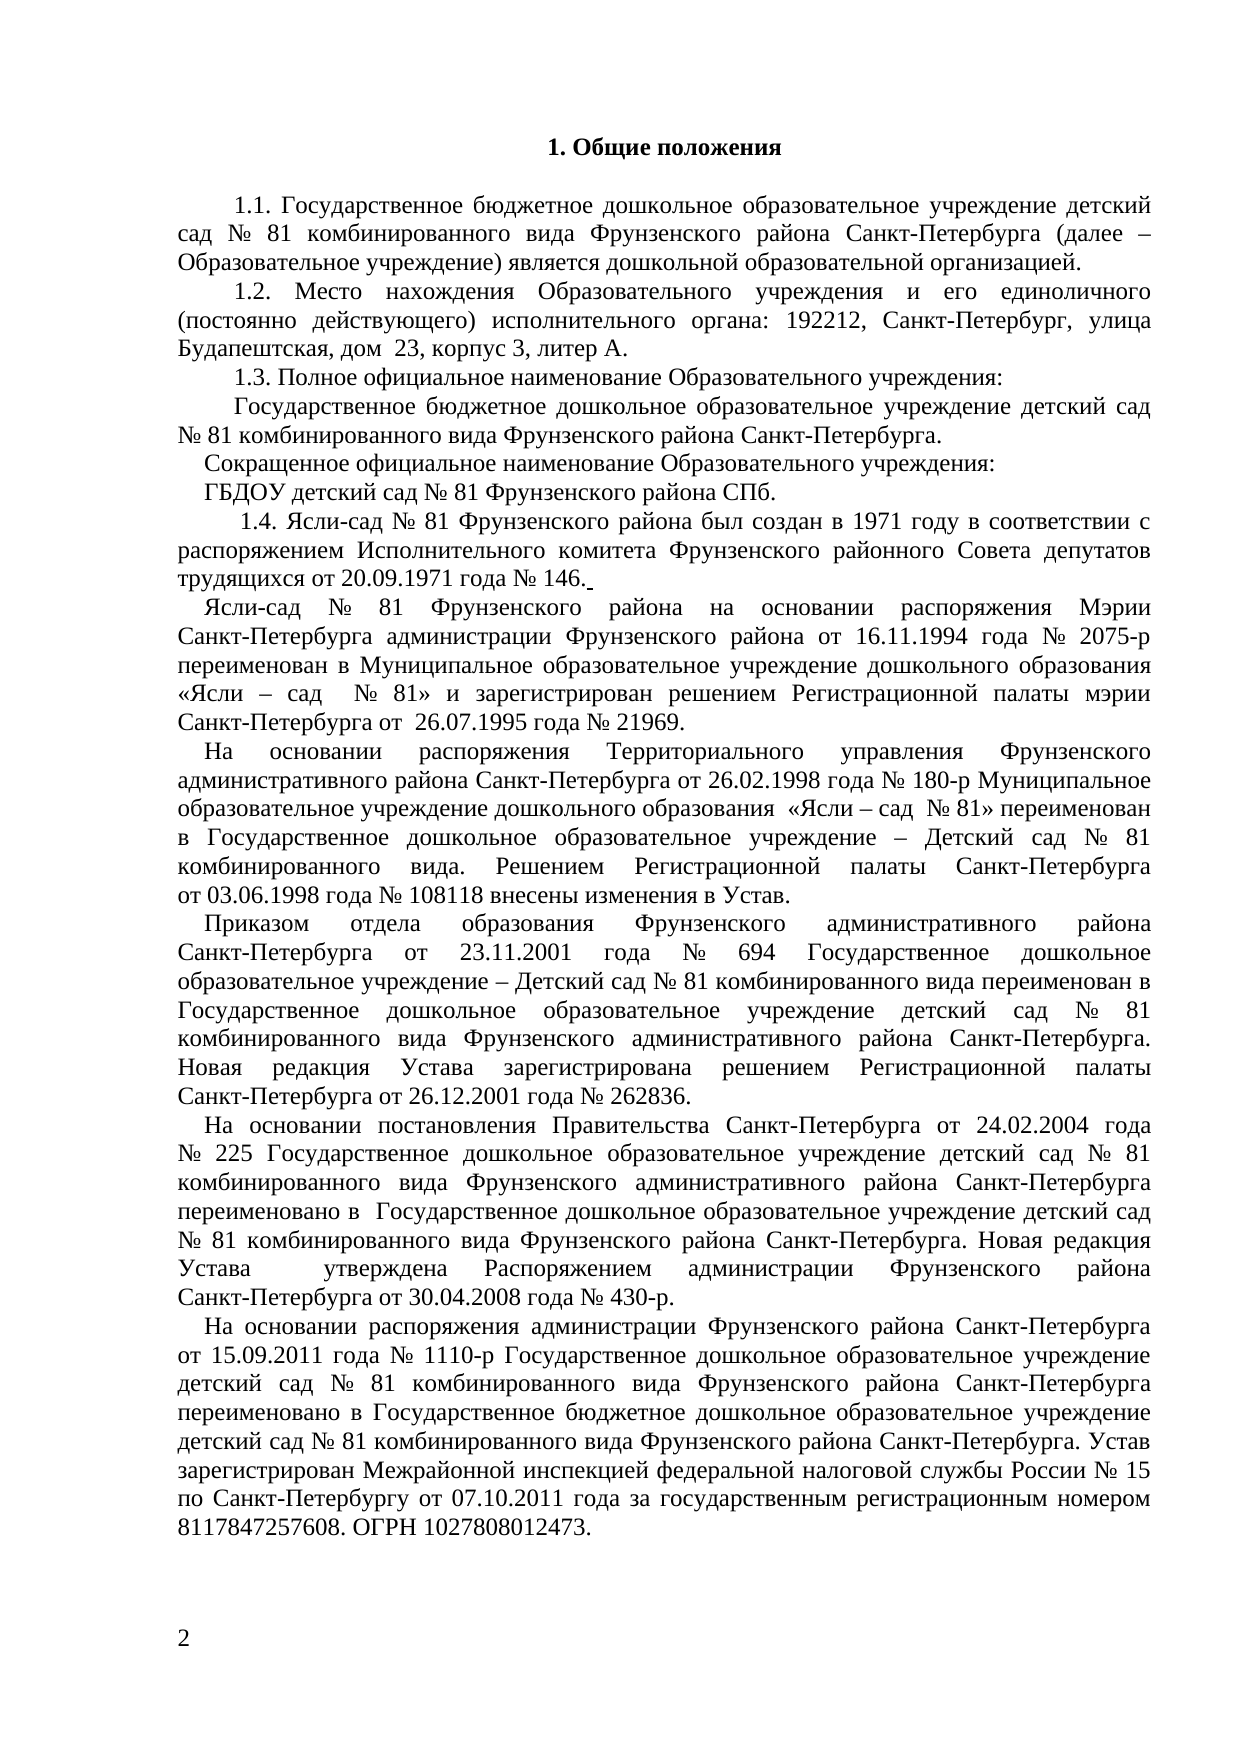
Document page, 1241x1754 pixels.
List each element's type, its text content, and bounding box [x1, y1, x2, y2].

text На основании распоряжения администрации Фрунзенского района Санкт-Петербурга от 15.09.2011 года № 1110-р Государственное дошкольное образовательное учреждение детский сад № 81 комбинированного вида Фрунзенского района Санкт-Петербурга переименовано в Государственное бюджетное дошкольное образовательное учреждение детский сад № 81 комбинированного вида Фрунзенского района Санкт-Петербурга. Устав зарегистрирован Межрайонной инспекцией федеральной налоговой службы России № 15 по Санкт-Петербургу от 07.10.2011 года за государственным регистрационным номером 8117847257608. ОГРН 1027808012473. [177, 1311, 1152, 1541]
text 1.4. Ясли-сад № 81 Фрунзенского района был создан в 1971 году в соответствии с распоряжением Исполнительного комитета Фрунзенского районного Совета депутатов трудящихся от 20.09.1971 года № 146. [177, 506, 1152, 592]
text Ясли-сад № 81 Фрунзенского района на основании распоряжения Мэрии Санкт-Петербурга администрации Фрунзенского района от 16.11.1994 года № 2075-р переименован в Муниципальное образовательное учреждение дошкольного образования «Ясли – сад № 81» и зарегистрирован решением Регистрационной палаты мэрии Санкт-Петербурга от 26.07.1995 года № 21969. [177, 592, 1152, 736]
text Государственное бюджетное дошкольное образовательное учреждение детский сад № 81 комбинированного вида Фрунзенского района Санкт-Петербурга. [177, 391, 1152, 448]
text 1.3. Полное официальное наименование Образовательного учреждения: [177, 362, 1152, 391]
text Сокращенное официальное наименование Образовательного учреждения: [177, 448, 1152, 477]
text ГБДОУ детский сад № 81 Фрунзенского района СПб. [177, 477, 1152, 506]
text На основании постановления Правительства Санкт-Петербурга от 24.02.2004 года № 225 Государственное дошкольное образовательное учреждение детский сад № 81 комбинированного вида Фрунзенского административного района Санкт-Петербурга переименовано в Государственное дошкольное образовательное учреждение детский сад № 81 комбинированного вида Фрунзенского района Санкт-Петербурга. Новая редакция Устава утверждена Распоряжением администрации Фрунзенского района Санкт-Петербурга от 30.04.2008 года № 430-р. [177, 1110, 1152, 1311]
text 1.1. Государственное бюджетное дошкольное образовательное учреждение детский сад № 81 комбинированного вида Фрунзенского района Санкт-Петербурга (далее – Образовательное учреждение) является дошкольной образовательной организацией. [177, 190, 1152, 276]
text 1. Общие положения [177, 132, 1152, 161]
text Приказом отдела образования Фрунзенского административного района Санкт-Петербурга от 23.11.2001 года № 694 Государственное дошкольное образовательное учреждение – Детский сад № 81 комбинированного вида переименован в Государственное дошкольное образовательное учреждение детский сад № 81 комбинированного вида Фрунзенского административного района Санкт-Петербурга. Новая редакция Устава зарегистрирована решением Регистрационной палаты Санкт-Петербурга от 26.12.2001 года № 262836. [177, 908, 1152, 1110]
text 1.2. Место нахождения Образовательного учреждения и его единоличного (постоянно действующего) исполнительного органа: 192212, Санкт-Петербург, улица Будапештская, дом 23, корпус 3, литер А. [177, 276, 1152, 362]
text На основании распоряжения Территориального управления Фрунзенского административного района Санкт-Петербурга от 26.02.1998 года № 180-р Муниципальное образовательное учреждение дошкольного образования «Ясли – сад № 81» переименован в Государственное дошкольное образовательное учреждение – Детский сад № 81 комбинированного вида. Решением Регистрационной палаты Санкт-Петербурга от 03.06.1998 года № 108118 внесены изменения в Устав. [177, 736, 1152, 908]
